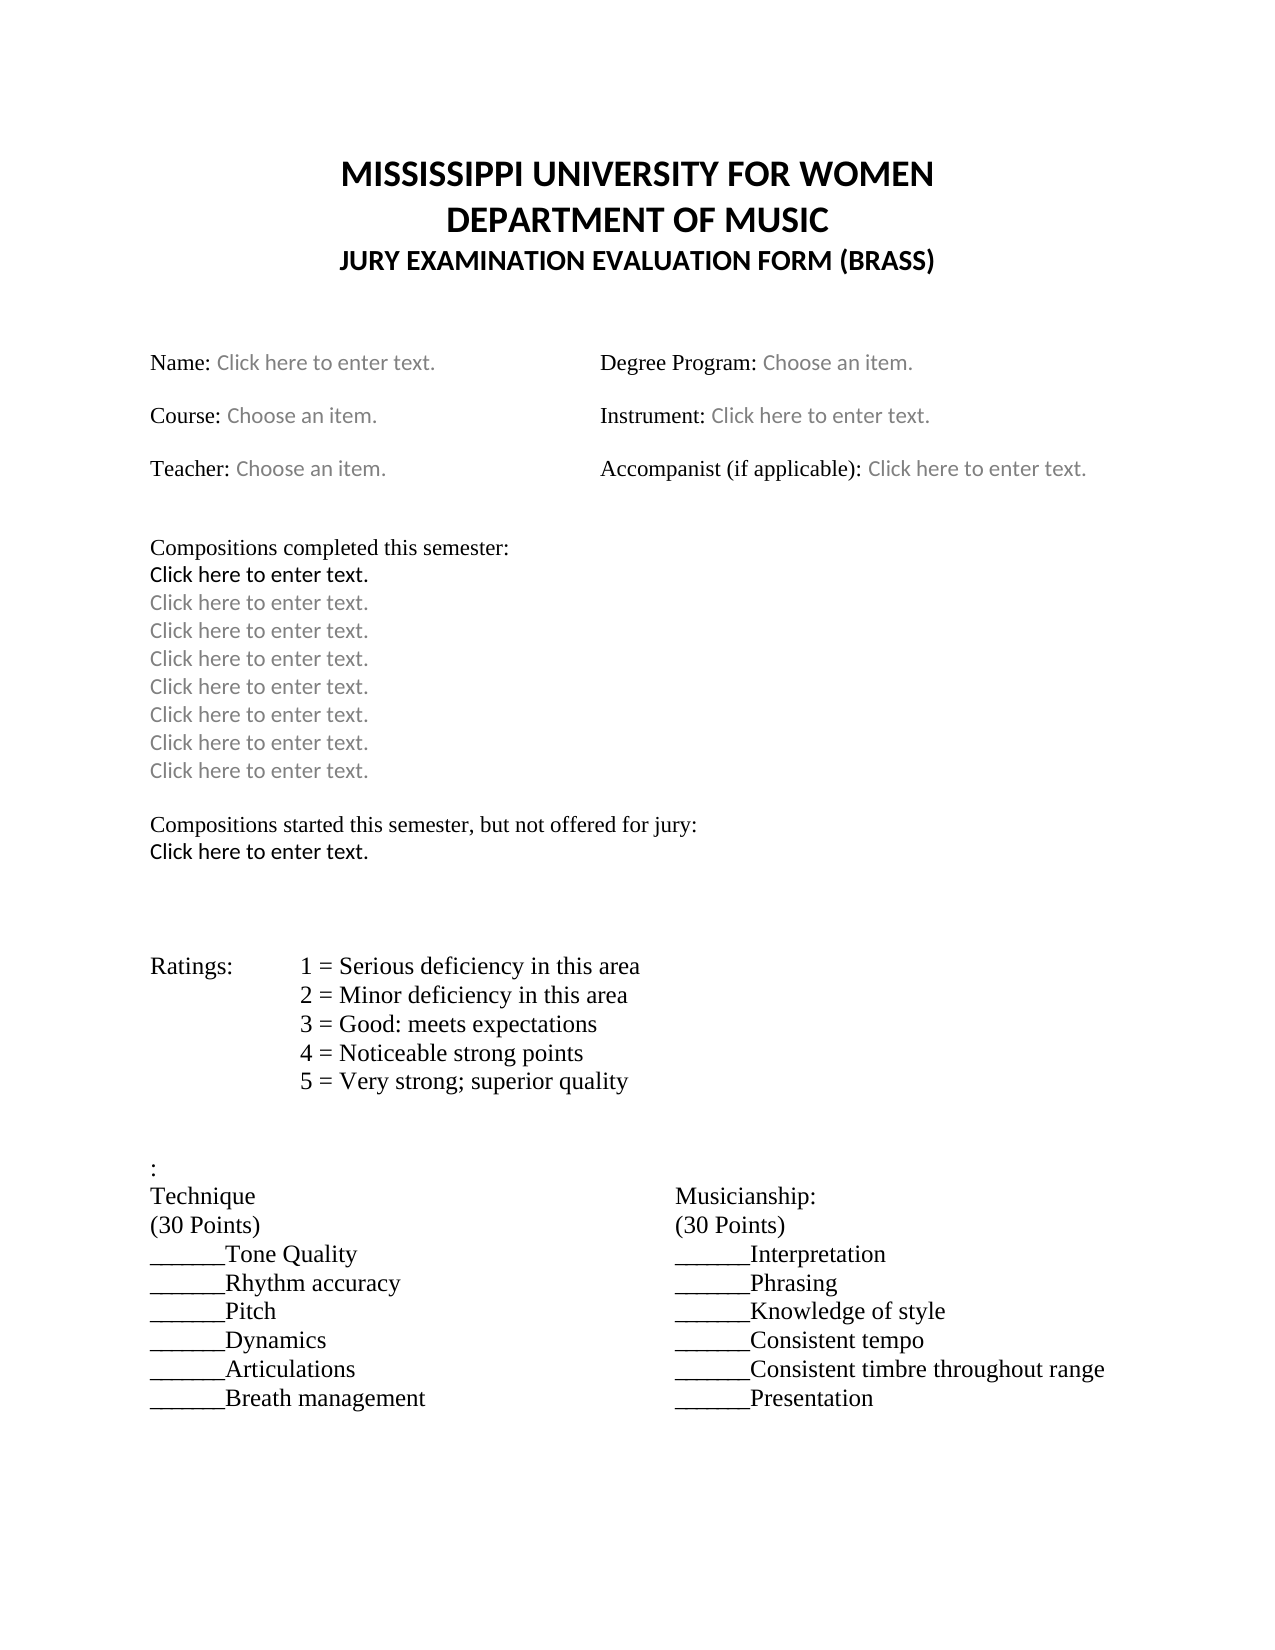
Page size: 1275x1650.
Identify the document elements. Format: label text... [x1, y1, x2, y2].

text 2 = Minor deficiency in this area [150, 980, 1125, 1009]
text Name: Degree Program: [150, 348, 1125, 377]
text Compositions completed this semester: [150, 534, 1125, 560]
text (30 Points) (30 Points) [150, 1210, 1125, 1239]
text Articulations Consistent timbre throughout range [150, 1354, 1125, 1383]
text JURY EXAMINATION EVALUATION FORM (BRASS) [150, 242, 1125, 277]
text Course: Instrument: [150, 402, 1125, 429]
text Breath management Presentation [150, 1383, 1125, 1411]
text Pitch Knowledge of style [150, 1296, 1125, 1325]
text Ratings: 1 = Serious deficiency in this area [150, 951, 1125, 980]
text Compositions started this semester, but not offered for jury: [150, 811, 1125, 837]
text Rhythm accuracy Phrasing [150, 1268, 1125, 1296]
text 4 = Noticeable strong points [150, 1038, 1125, 1066]
text Tone Quality Interpretation [150, 1239, 1125, 1268]
text 3 = Good: meets expectations [150, 1009, 1125, 1038]
text Technique Musicianship: [150, 1181, 1125, 1210]
text Dynamics Consistent tempo [150, 1325, 1125, 1354]
text 5 = Very strong; superior quality [150, 1066, 1125, 1095]
text DEPARTMENT OF MUSIC [150, 196, 1125, 242]
text MISSISSIPPI UNIVERSITY FOR WOMEN [150, 150, 1125, 196]
text : [150, 1153, 1125, 1181]
text Teacher: Accompanist (if applicable): [150, 454, 1125, 483]
